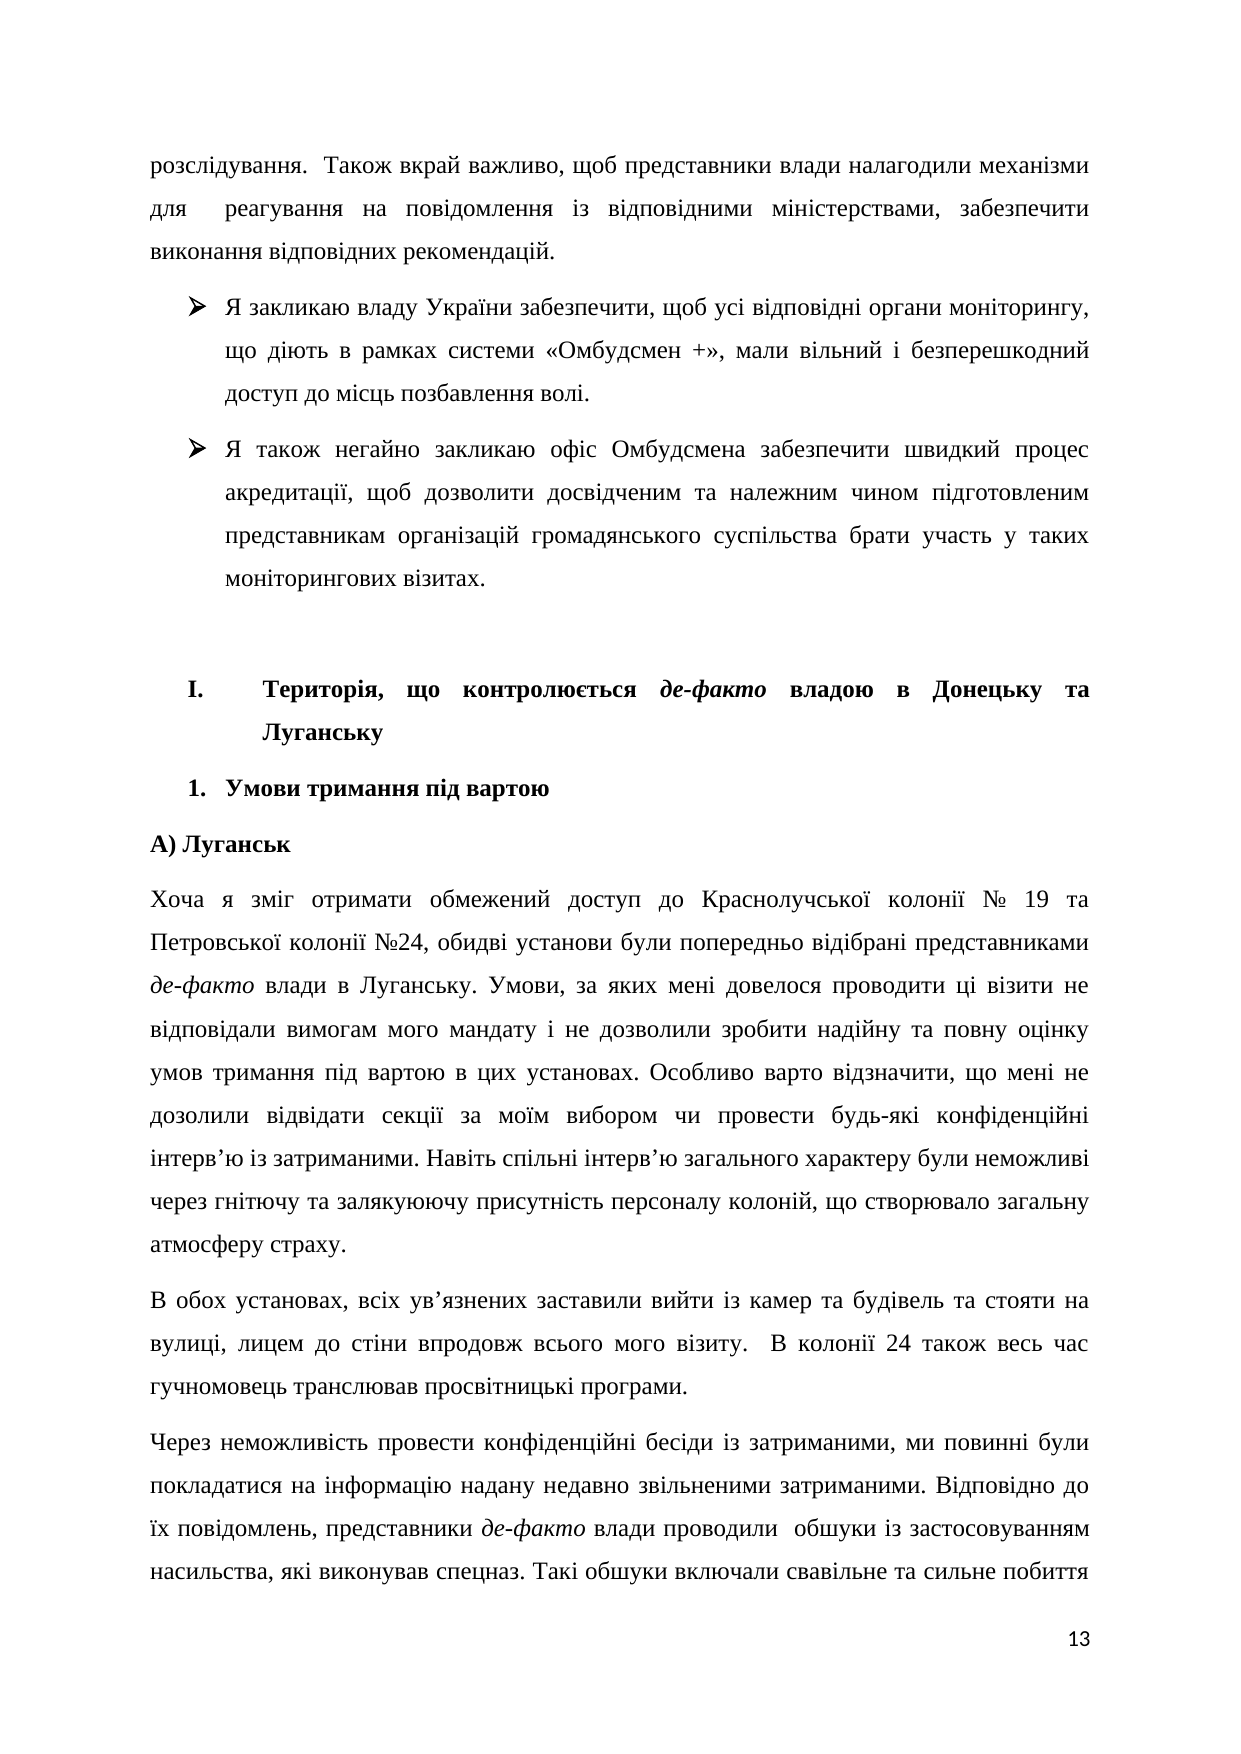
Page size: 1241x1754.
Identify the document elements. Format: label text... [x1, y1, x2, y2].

text А) Луганськ [150, 829, 1090, 857]
list Умови тримання під вартою [187, 773, 1090, 802]
list Я закликаю владу України забезпечити, щоб усі відповідні органи моніторингу, що діють в рамках системи «Омбудсмен +», мали вільний і безперешкодний доступ до місць позбавлення волі. [187, 292, 1090, 407]
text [150, 150, 1090, 265]
list Я також негайно закликаю офіс Омбудсмена забезпечити швидкий процес акредитації, щоб дозволити досвідченим та належним чином підготовленим представникам організацій громадянського суспільства брати участь у таких моніторингових візитах. [187, 434, 1090, 592]
text Хоча я зміг отримати обмежений доступ до Краснолучської колонії № 19 та Петровської колонії №24, обидві установи були попередньо відібрані представниками де-факто влади в Луганську. Умови, за яких мені довелося проводити ці візити не відповідали вимогам мого мандату і не дозволили зробити надійну та повну оцінку умов тримання під вартою в цих установах. Особливо варто відзначити, що мені не дозолили відвідати секції за моїм вибором чи провести будь-які конфіденційні інтерв’ю із затриманими. Навіть спільні інтерв’ю загального характеру були неможливі через гнітючу та залякуюючу присутність персоналу колоній, що створювало загальну атмосферу страху. [150, 884, 1090, 1258]
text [150, 1427, 1090, 1585]
list Територія, що контролюється де-факто владою в Донецьку та Луганську [187, 674, 1090, 746]
text В обох установах, всіх ув’язнених заставили вийти із камер та будівель та стояти на вулиці, лицем до стіни впродовж всього мого візиту. В колонії 24 також весь час гучномовець транслював просвітницькі програми. [150, 1285, 1090, 1400]
